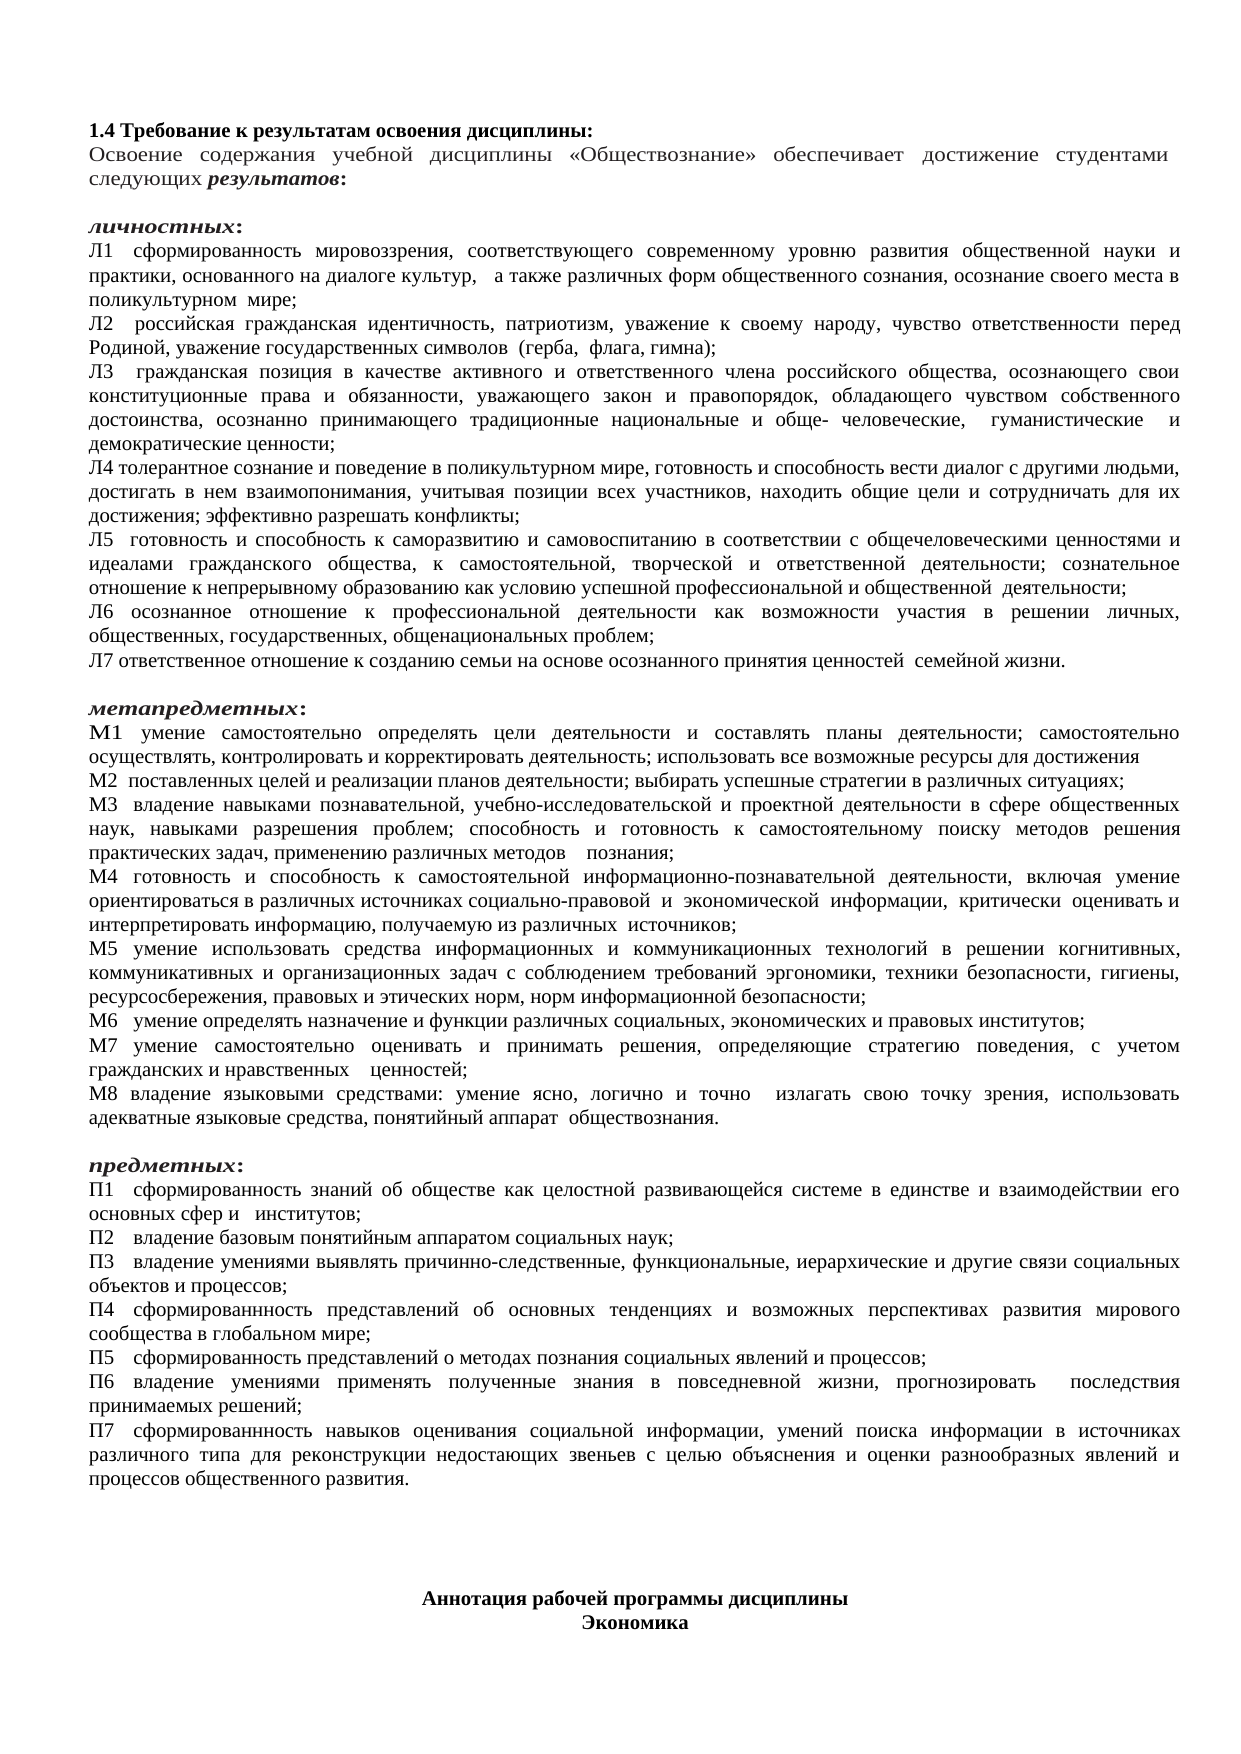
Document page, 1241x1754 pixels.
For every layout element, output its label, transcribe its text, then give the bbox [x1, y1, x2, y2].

text Л6 осознанное отношение к профессиональной деятельности как возможности участия в решении личных, общественных, государственных, общенациональных проблем; [89, 599, 1181, 647]
text М3 владение навыками познавательной, учебно-исследовательской и проектной деятельности в сфере общественных наук, навыками разрешения проблем; способность и готовность к самостоятельному поиску методов решения практических задач, применению различных методов познания; [89, 792, 1181, 864]
text П3 владение умениями выявлять причинно-следственные, функциональные, иерархические и другие связи социальных объектов и процессов; [89, 1249, 1181, 1297]
text П1 сформированность знаний об обществе как целостной развивающейся системе в единстве и взаимодействии его основных сфер и институтов; [89, 1177, 1181, 1225]
text предметных: [89, 1153, 1181, 1177]
text Экономика [89, 1610, 1181, 1634]
text Освоение содержания учебной дисциплины «Обществознание» обеспечивает достижение студентами следующих результатов: [89, 142, 1169, 190]
text личностных: [89, 214, 1181, 238]
text Л5 готовность и способность к саморазвитию и самовоспитанию в соответствии с общечеловеческими ценностями и идеалами гражданского общества, к самостоятельной, творческой и ответственной деятельности; сознательное отношение к непрерывному образованию как условию успешной профессиональной и общественной деятельности; [89, 527, 1181, 599]
text М5 умение использовать средства информационных и коммуникационных технологий в решении когнитивных, коммуникативных и организационных задач с соблюдением требований эргономики, техники безопасности, гигиены, ресурсосбережения, правовых и этических норм, норм информационной безопасности; [89, 936, 1181, 1008]
text П2 владение базовым понятийным аппаратом социальных наук; [89, 1225, 1181, 1249]
text М7 умение самостоятельно оценивать и принимать решения, определяющие стратегию поведения, с учетом гражданских и нравственных ценностей; [89, 1032, 1181, 1081]
text П5 сформированность представлений о методах познания социальных явлений и процессов; [89, 1345, 1181, 1369]
text Л4 толерантное сознание и поведение в поликультурном мире, готовность и способность вести диалог с другими людьми, достигать в нем взаимопонимания, учитывая позиции всех участников, находить общие цели и сотрудничать для их достижения; эффективно разрешать конфликты; [89, 455, 1181, 527]
text 1.4 Требование к результатам освоения дисциплины: [89, 118, 1181, 142]
text П6 владение умениями применять полученные знания в повседневной жизни, прогнозировать последствия принимаемых решений; [89, 1369, 1181, 1417]
text П7 сформированнность навыков оценивания социальной информации, умений поиска информации в источниках различного типа для реконструкции недостающих звеньев с целью объяснения и оценки разнообразных явлений и процессов общественного развития. [89, 1417, 1181, 1490]
list М1 умение самостоятельно определять цели деятельности и составлять планы деятельности; самостоятельно осуществлять, контролировать и корректировать деятельность; использовать все возможные ресурсы для достижения [89, 720, 1181, 768]
text Л7 ответственное отношение к созданию семьи на основе осознанного принятия ценностей семейной жизни. [89, 647, 1181, 672]
text Аннотация рабочей программы дисциплины [89, 1586, 1181, 1610]
text метапредметных: [89, 696, 1181, 720]
text Л2 российская гражданская идентичность, патриотизм, уважение к своему народу, чувство ответственности перед Родиной, уважение государственных символов (герба, флага, гимна); [89, 311, 1181, 359]
text Л3 гражданская позиция в качестве активного и ответственного члена российского общества, осознающего свои конституционные права и обязанности, уважающего закон и правопорядок, обладающего чувством собственного достоинства, осознанно принимающего традиционные национальные и обще- человеческие, гуманистические и демократические ценности; [89, 359, 1181, 455]
text М6 умение определять назначение и функции различных социальных, экономических и правовых институтов; [89, 1008, 1181, 1032]
text Л1 сформированность мировоззрения, соответствующего современному уровню развития общественной науки и практики, основанного на диалоге культур, а также различных форм общественного сознания, осознание своего места в поликультурном мире; [89, 238, 1181, 311]
text П4 сформированнность представлений об основных тенденциях и возможных перспективах развития мирового сообщества в глобальном мире; [89, 1297, 1181, 1345]
text М8 владение языковыми средствами: умение ясно, логично и точно излагать свою точку зрения, использовать адекватные языковые средства, понятийный аппарат обществознания. [89, 1081, 1181, 1129]
text М4 готовность и способность к самостоятельной информационно-познавательной деятельности, включая умение ориентироваться в различных источниках социально-правовой и экономической информации, критически оценивать и интерпретировать информацию, получаемую из различных источников; [89, 864, 1181, 936]
text М2 поставленных целей и реализации планов деятельности; выбирать успешные стратегии в различных ситуациях; [89, 768, 1181, 792]
